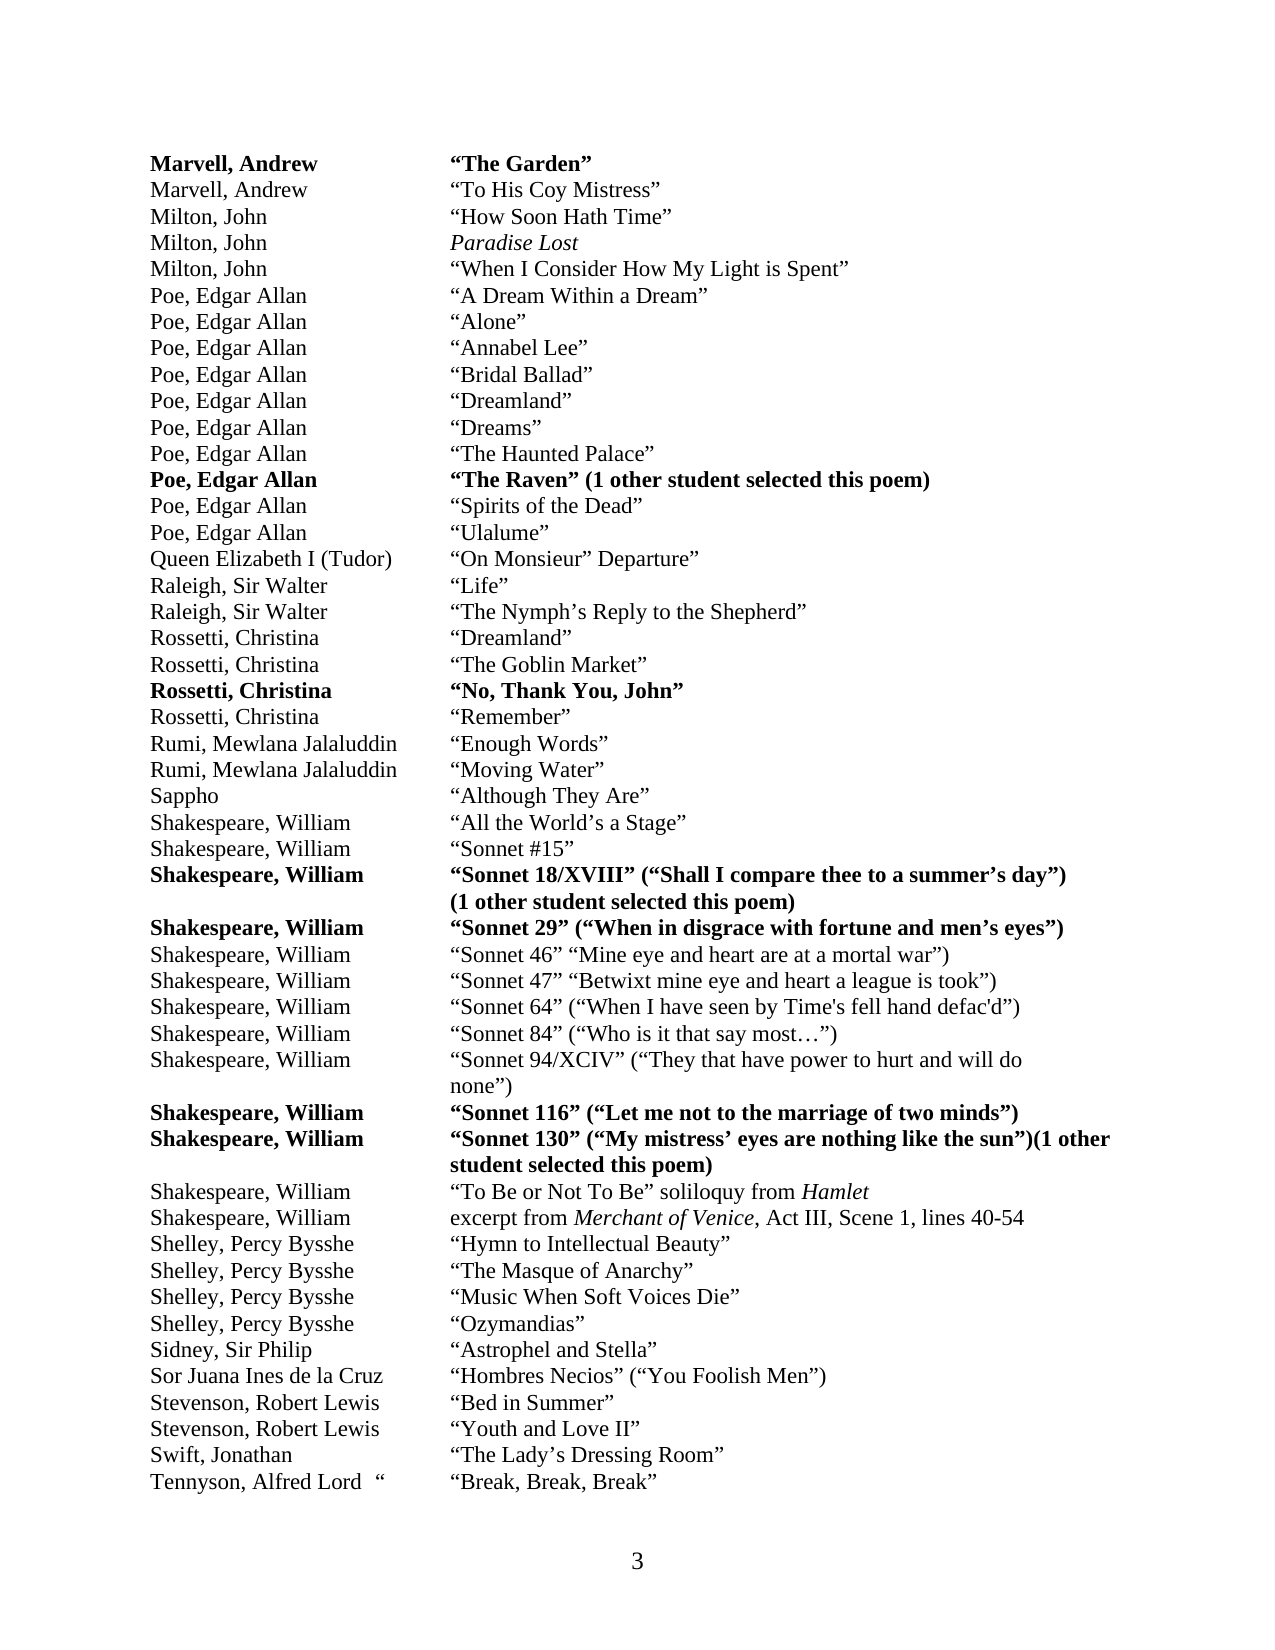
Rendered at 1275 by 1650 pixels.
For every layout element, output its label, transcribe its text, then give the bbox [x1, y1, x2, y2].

text Raleigh, Sir Walter “Life” [150, 572, 1125, 598]
text Rossetti, Christina “Dreamland” [150, 624, 1125, 651]
text Shakespeare, William “Sonnet 46” “Mine eye and heart are at a mortal war”) [150, 941, 1125, 967]
text Rossetti, Christina “The Goblin Market” [150, 651, 1125, 677]
text Milton, John “How Soon Hath Time” [150, 203, 1125, 229]
text none”) [375, 1072, 1125, 1099]
text Shakespeare, William “Sonnet 47” “Betwixt mine eye and heart a league is took”) [150, 967, 1125, 993]
text Shakespeare, William “Sonnet 84” (“Who is it that say most…”) [150, 1020, 1125, 1046]
text Poe, Edgar Allan “Alone” [150, 308, 1125, 334]
text Shelley, Percy Bysshe “Music When Soft Voices Die” [150, 1283, 1125, 1309]
text Shakespeare, William “Sonnet 64” (“When I have seen by Time's fell hand defac'd”) [150, 993, 1125, 1020]
text Shelley, Percy Bysshe “The Masque of Anarchy” [150, 1257, 1125, 1283]
text Milton, John Paradise Lost [150, 229, 1125, 255]
text Rumi, Mewlana Jalaluddin “Enough Words” [150, 730, 1125, 756]
text Poe, Edgar Allan “Dreamland” [150, 387, 1125, 413]
text Shakespeare, William “Sonnet 18/XVIII” (“Shall I compare thee to a summer’s day”) [150, 862, 1125, 888]
text Shakespeare, William “Sonnet 130” (“My mistress’ eyes are nothing like the sun”)(1 other student selected this poem) [150, 1125, 1125, 1178]
text Queen Elizabeth I (Tudor) “On Monsieur” Departure” [150, 545, 1125, 572]
text Shakespeare, William “Sonnet 116” (“Let me not to the marriage of two minds”) [150, 1099, 1125, 1125]
text Poe, Edgar Allan “Dreams” [150, 413, 1125, 440]
text Shakespeare, William “Sonnet 29” (“When in disgrace with fortune and men’s eyes”) [150, 914, 1125, 941]
text Shakespeare, William “Sonnet #15” [150, 835, 1125, 862]
text (1 other student selected this poem) [375, 888, 1125, 914]
text Poe, Edgar Allan “Bridal Ballad” [150, 361, 1125, 387]
text Marvell, Andrew “To His Coy Mistress” [150, 176, 1125, 203]
text Rossetti, Christina “Remember” [150, 703, 1125, 730]
text Poe, Edgar Allan “A Dream Within a Dream” [150, 282, 1125, 308]
text Swift, Jonathan “The Lady’s Dressing Room” [150, 1441, 1125, 1468]
text Sidney, Sir Philip “Astrophel and Stella” [150, 1336, 1125, 1362]
text Shelley, Percy Bysshe “Hymn to Intellectual Beauty” [150, 1231, 1125, 1257]
text Raleigh, Sir Walter “The Nymph’s Reply to the Shepherd” [150, 598, 1125, 624]
text Poe, Edgar Allan “Spirits of the Dead” [150, 493, 1125, 519]
text Shakespeare, William excerpt from Merchant of Venice, Act III, Scene 1, lines 40-54 [150, 1204, 1125, 1231]
text Shelley, Percy Bysshe “Ozymandias” [150, 1309, 1125, 1336]
text Tennyson, Alfred Lord “ “Break, Break, Break” [150, 1468, 1125, 1494]
text Poe, Edgar Allan “The Raven” (1 other student selected this poem) [150, 466, 1125, 493]
text Sor Juana Ines de la Cruz “Hombres Necios” (“You Foolish Men”) [150, 1362, 1125, 1389]
text Poe, Edgar Allan “Ulalume” [150, 519, 1125, 545]
text Marvell, Andrew “The Garden” [150, 150, 1125, 176]
text Poe, Edgar Allan “Annabel Lee” [150, 334, 1125, 361]
text Rossetti, Christina “No, Thank You, John” [150, 677, 1125, 703]
text Poe, Edgar Allan “The Haunted Palace” [150, 440, 1125, 466]
text Stevenson, Robert Lewis “Bed in Summer” [150, 1389, 1125, 1415]
text Stevenson, Robert Lewis “Youth and Love II” [150, 1415, 1125, 1441]
text Shakespeare, William “Sonnet 94/XCIV” (“They that have power to hurt and will do [150, 1046, 1125, 1072]
text Sappho “Although They Are” [150, 782, 1125, 809]
text Rumi, Mewlana Jalaluddin “Moving Water” [150, 756, 1125, 782]
text Shakespeare, William “To Be or Not To Be” soliloquy from Hamlet [150, 1178, 1125, 1204]
text Milton, John “When I Consider How My Light is Spent” [150, 255, 1125, 282]
text Shakespeare, William “All the World’s a Stage” [150, 809, 1125, 835]
